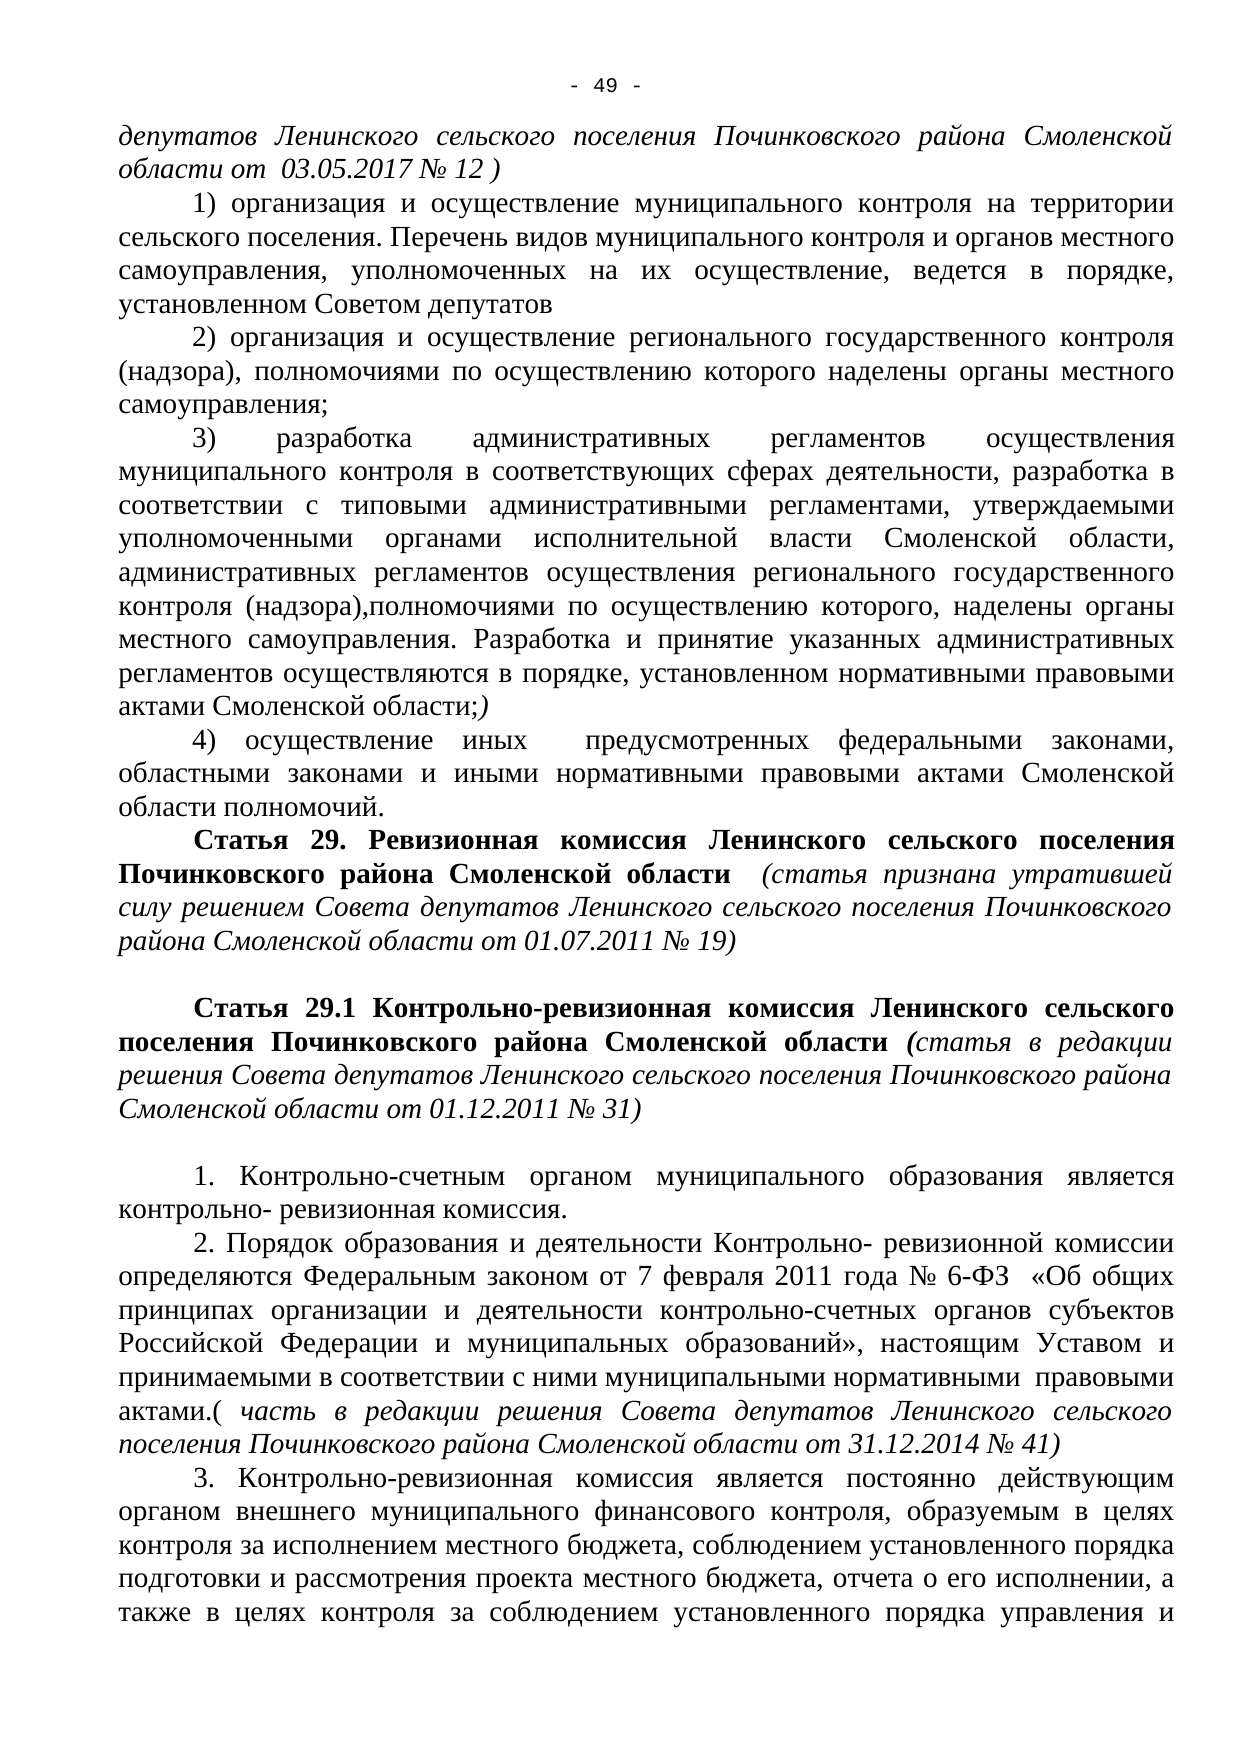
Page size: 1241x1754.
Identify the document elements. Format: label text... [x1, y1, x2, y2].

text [118, 118, 1175, 185]
text 1. Контрольно-счетным органом муниципального образования является контрольно- ревизионная комиссия. [118, 1158, 1175, 1225]
text Статья 29.1 Контрольно-ревизионная комиссия Ленинского сельского поселения Починковского района Смоленской области (статья в редакции решения Совета депутатов Ленинского сельского поселения Починковского района Смоленской области от 01.12.2011 № 31) [118, 990, 1175, 1124]
text 3) разработка административных регламентов осуществления муниципального контроля в соответствующих сферах деятельности, разработка в соответствии с типовыми административными регламентами, утверждаемыми уполномоченными органами исполнительной власти Смоленской области, административных регламентов осуществления регионального государственного контроля (надзора),полномочиями по осуществлению которого, наделены органы местного самоуправления. Разработка и принятие указанных административных регламентов осуществляются в порядке, установленном нормативными правовыми актами Смоленской области;) [118, 420, 1175, 722]
text 4) осуществление иных предусмотренных федеральными законами, областными законами и иными нормативными правовыми актами Смоленской области полномочий. [118, 722, 1175, 822]
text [118, 1460, 1175, 1627]
text 2) организация и осуществление регионального государственного контроля (надзора), полномочиями по осуществлению которого наделены органы местного самоуправления; [118, 319, 1175, 420]
text 1) организация и осуществление муниципального контроля на территории сельского поселения. Перечень видов муниципального контроля и органов местного самоуправления, уполномоченных на их осуществление, ведется в порядке, установленном Советом депутатов [118, 185, 1175, 319]
text 2. Порядок образования и деятельности Контрольно- ревизионной комиссии определяются Федеральным законом от 7 февраля 2011 года № 6-ФЗ «Об общих принципах организации и деятельности контрольно-счетных органов субъектов Российской Федерации и муниципальных образований», настоящим Уставом и принимаемыми в соответствии с ними муниципальными нормативными правовыми актами.( часть в редакции решения Совета депутатов Ленинского сельского поселения Починковского района Смоленской области от 31.12.2014 № 41) [118, 1225, 1175, 1460]
text Статья 29. Ревизионная комиссия Ленинского сельского поселения Починковского района Смоленской области (статья признана утратившей силу решением Совета депутатов Ленинского сельского поселения Починковского района Смоленской области от 01.07.2011 № 19) [118, 822, 1175, 957]
